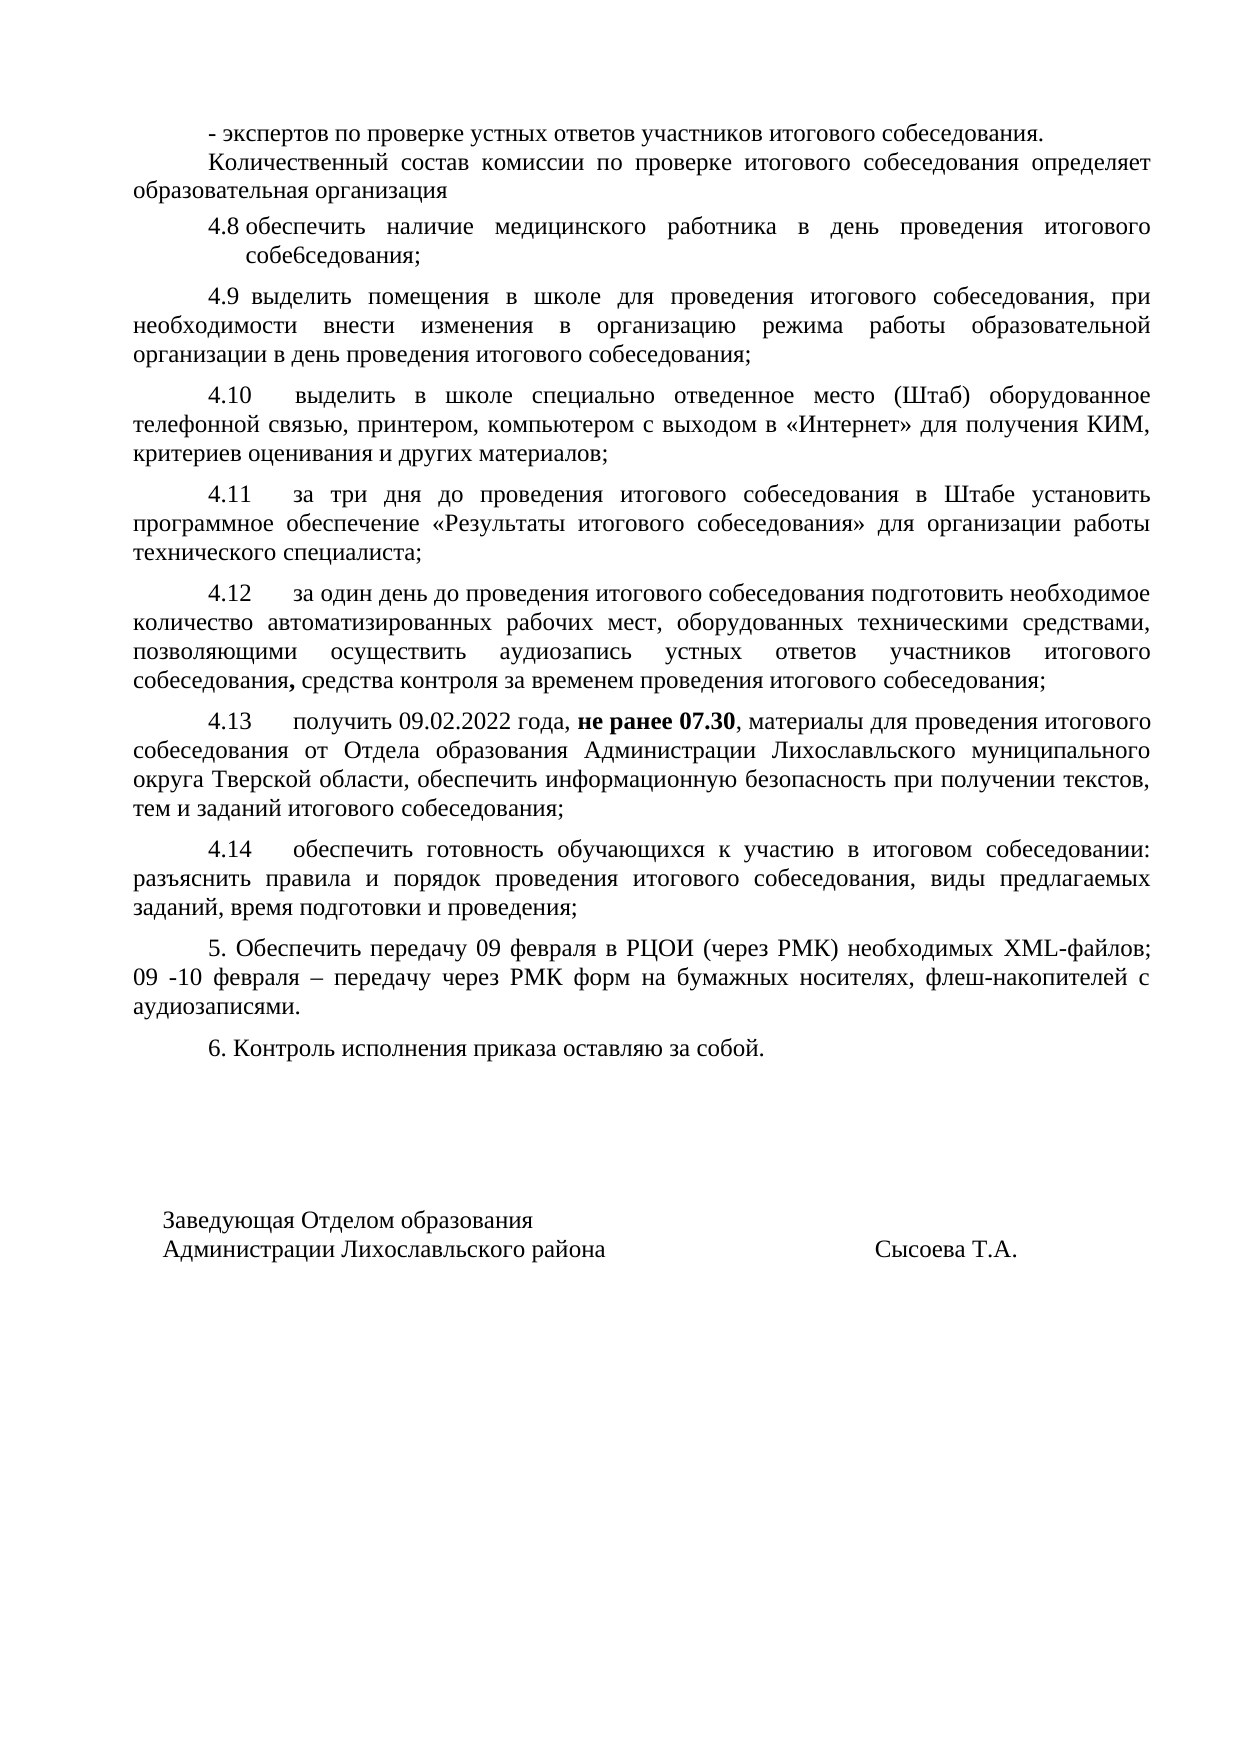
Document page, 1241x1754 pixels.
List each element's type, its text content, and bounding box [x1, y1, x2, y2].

list получить 09.02.2022 года, не ранее 07.30, материалы для проведения итогового собеседования от Отдела образования Администрации Лихославльского муниципального округа Тверской области, обеспечить информационную безопасность при получении текстов, тем и заданий итогового собеседования; [133, 706, 1151, 821]
list за три дня до проведения итогового собеседования в Штабе установить программное обеспечение «Результаты итогового собеседования» для организации работы технического специалиста; [133, 479, 1151, 566]
list обеспечить готовность обучающихся к участию в итоговом собеседовании: разъяснить правила и порядок проведения итогового собеседования, виды предлагаемых заданий, время подготовки и проведения; [133, 834, 1151, 921]
text Заведующая Отделом образования [162, 1205, 1151, 1234]
list обеспечить наличие медицинского работника в день проведения итогового собе6седования; [208, 211, 1151, 269]
list Количественный состав комиссии по проверке итогового собеседования определяет образовательная организация [133, 147, 1151, 204]
list выделить помещения в школе для проведения итогового собеседования, при необходимости внести изменения в организацию режима работы образовательной организации в день проведения итогового собеседования; [133, 281, 1151, 368]
list выделить в школе специально отведенное место (Штаб) оборудованное телефонной связью, принтером, компьютером с выходом в «Интернет» для получения КИМ, критериев оценивания и других материалов; [133, 380, 1151, 466]
list - экспертов по проверке устных ответов участников итогового собеседования. [133, 118, 1151, 147]
list 6. Контроль исполнения приказа оставляю за собой. [133, 1033, 1151, 1061]
list за один день до проведения итогового собеседования подготовить необходимое количество автоматизированных рабочих мест, оборудованных техническими средствами, позволяющими осуществить аудиозапись устных ответов участников итогового собеседования, средства контроля за временем проведения итогового собеседования; [133, 578, 1151, 693]
text Администрации Лихославльского района Сысоева Т.А. [162, 1234, 1151, 1263]
list 5. Обеспечить передачу 09 февраля в РЦОИ (через РМК) необходимых XML-файлов; 09 -10 февраля – передачу через РМК форм на бумажных носителях, флеш-накопителей с аудиозаписями. [133, 933, 1151, 1020]
